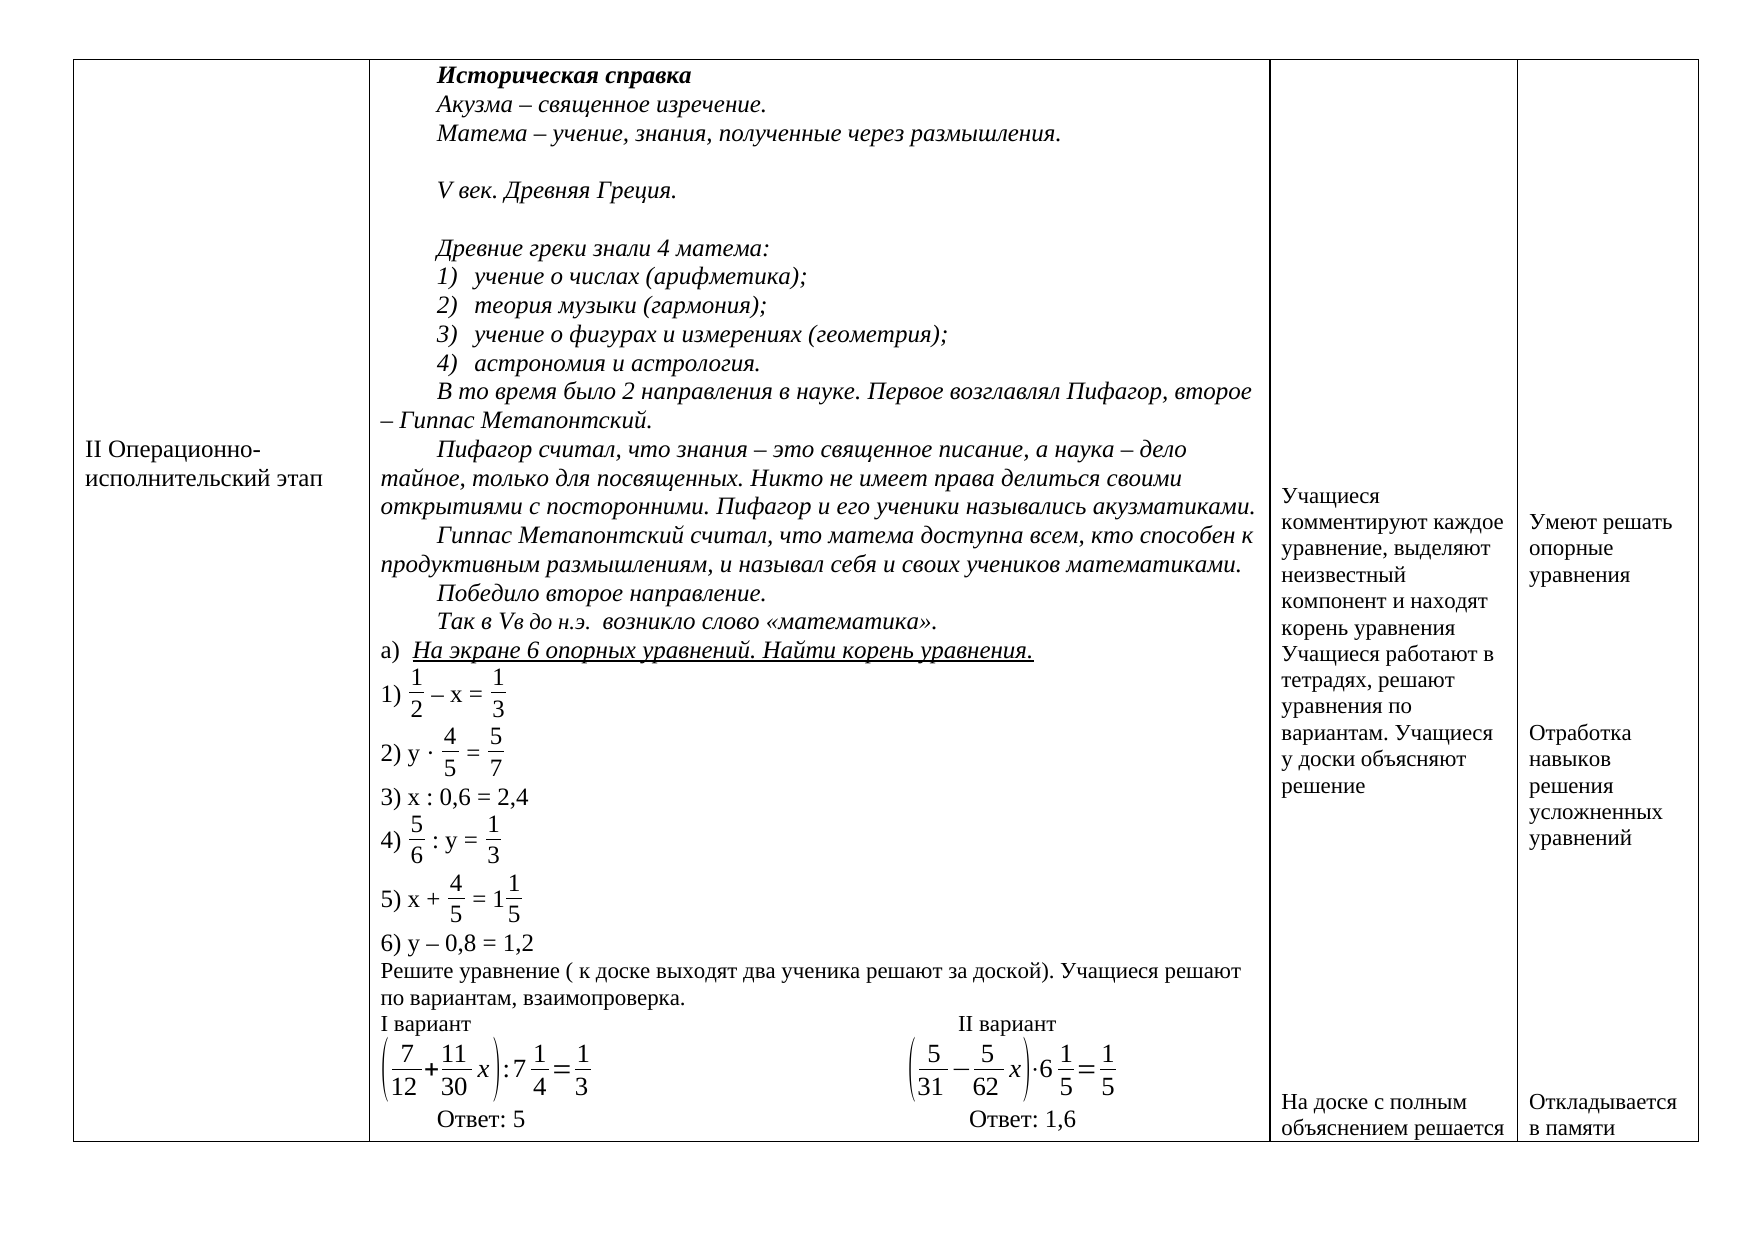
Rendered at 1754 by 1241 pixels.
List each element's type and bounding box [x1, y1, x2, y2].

table_cell [1518, 60, 1698, 1141]
table_cell [370, 60, 1269, 1141]
table_cell [1271, 60, 1517, 1141]
table_cell [74, 60, 369, 1141]
